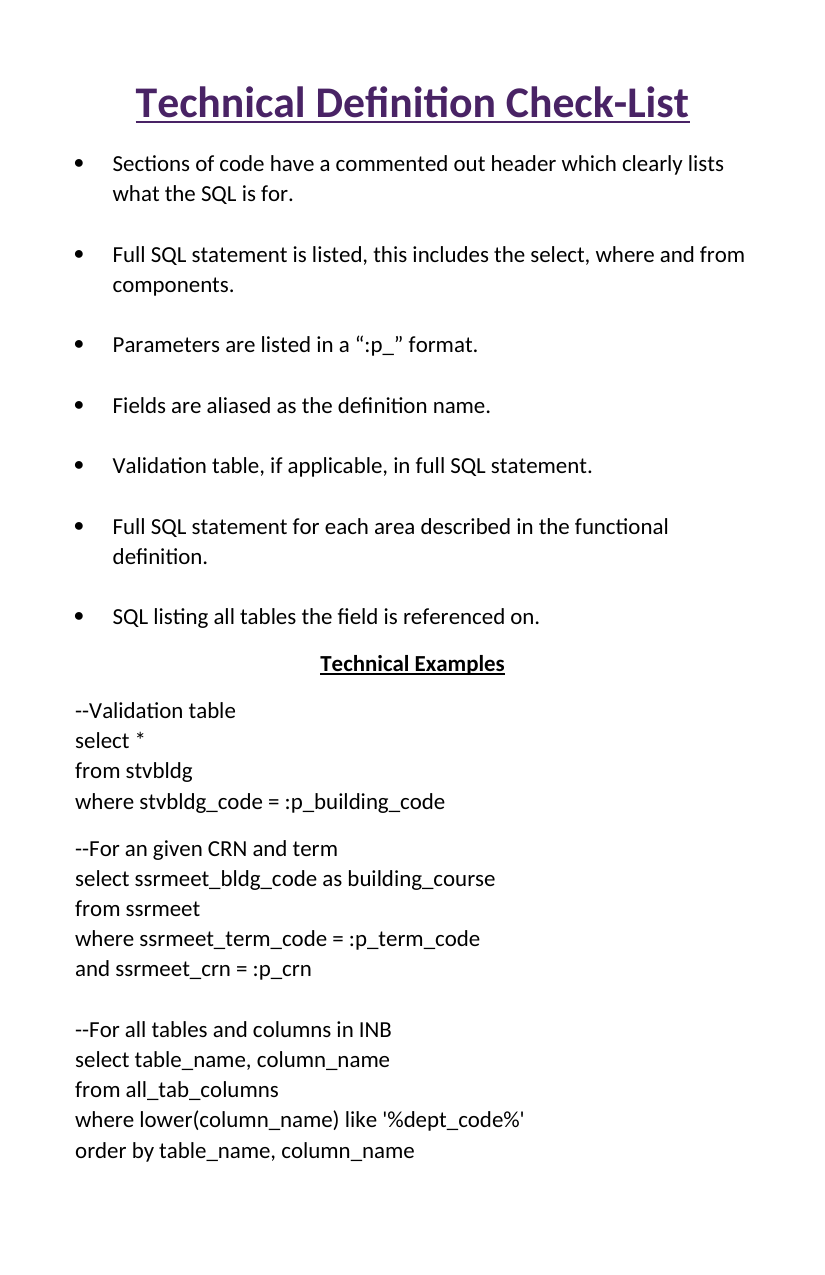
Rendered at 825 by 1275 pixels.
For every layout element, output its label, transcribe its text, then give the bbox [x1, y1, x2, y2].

text Technical Definition Check-List [75, 75, 750, 128]
text --Validation table select * from stvbldg where stvbldg_code = :p_building_code [75, 696, 750, 815]
list Fields are aliased as the definition name. [75, 391, 750, 419]
text --For an given CRN and term select ssrmeet_bldg_code as building_course from ssrmeet where ssrmeet_term_code = :p_term_code and ssrmeet_crn = :p_crn --For all tables and columns in INB select table_name, column_name from all_tab_columns where lower(column_name) like '%dept_code%' order by table_name, column_name [75, 834, 750, 1164]
text Technical Examples [75, 649, 750, 677]
list Validation table, if applicable, in full SQL statement. [75, 451, 750, 479]
list Sections of code have a commented out header which clearly lists what the SQL is for. [75, 149, 750, 208]
list Parameters are listed in a “:p_” format. [75, 331, 750, 359]
list Full SQL statement is listed, this includes the select, where and from components. [75, 240, 750, 328]
list Full SQL statement for each area described in the functional definition. [75, 512, 750, 570]
list SQL listing all tables the field is referenced on. [75, 602, 750, 631]
